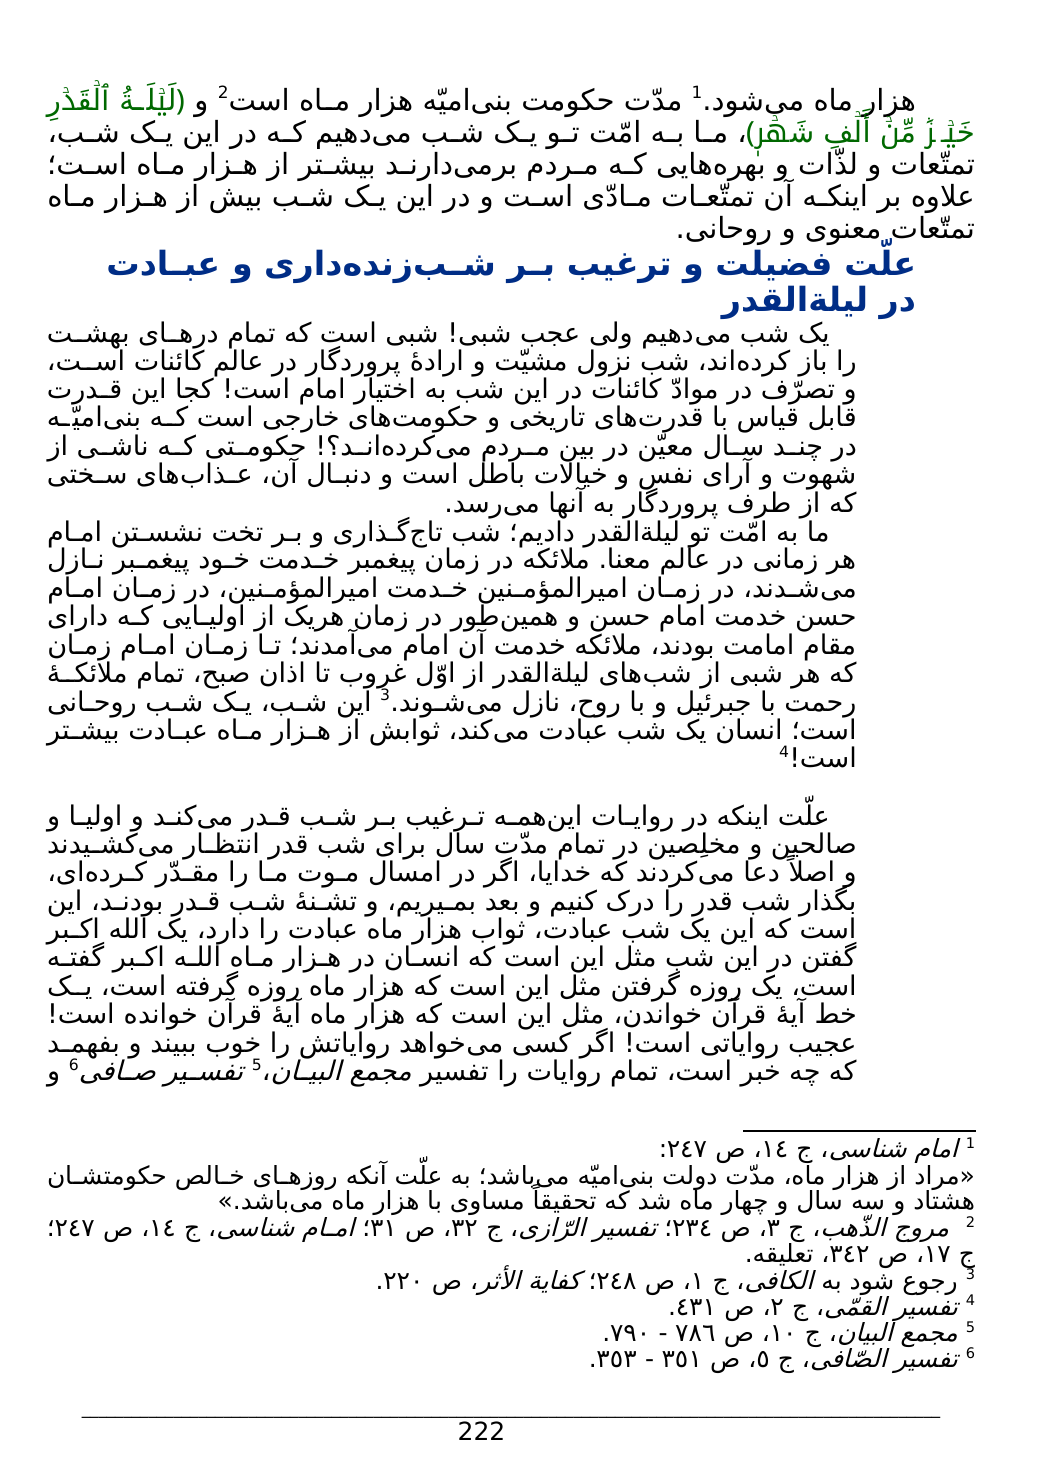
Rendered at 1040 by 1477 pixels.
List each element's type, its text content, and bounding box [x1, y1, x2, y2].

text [47, 803, 857, 1087]
text یک شب می‌دهیم ولی عجب شبی! شبی است که تمام درهای بهشت را باز کرده‌اند، شب نزول مشیّت و ارادۀ پروردگار در عالم کائنات است، و تصرّف در موادّ کائنات در این شب به اختیار امام است! کجا این قدرت قابل قیاس با قدرت‌های تاریخی و حکومت‌های خارجی است که بنی‌امیّه در چند سال معیّن در بین مردم می‌کرده‌اند؟! حکومتی که ناشی از شهوت و آرای نفس و خیالات باطل است و دنبال آن، عذاب‌های سختی که از طرف پروردگار به آنها می‌رسد. [47, 319, 857, 518]
subtitle علّت فضیلت و ترغیب بر شب‌زنده‌داری و عبادت در لیلة‌القدر [106, 246, 916, 319]
text هزار ماه می‌شود. مدّت حکومت بنی‌امیّه هزار ماه است و ﴿لَيۡلَةُ ٱلۡقَدۡرِ خَيۡرٞ مِّنۡ أَلۡفِ شَهۡرٖ﴾، ما به امّت تو یک شب می‌دهیم که در این یک شب، تمتّعات و لذّات و بهره‌هایی که مردم برمی‌دارند بیشتر از هزار ماه است؛ علاوه بر اینکه آن تمتّعات مادّی است و در این یک شب بیش از هزار ماه تمتّعات معنوی و روحانی. [47, 84, 975, 246]
text ما به امّت تو لیلةالقدر دادیم؛ شب تاج‌گذاری و بر تخت نشستن امام هر زمانی در عالم معنا. ملائکه در زمان پیغمبر خدمت خود پیغمبر نازل می‌شدند، در زمان امیرالمؤمنین خدمت امیرالمؤمنین، در زمان امام حسن خدمت امام حسن و همین‌طور در زمان هریک از اولیایی که دارای مقام امامت بودند، ملائکه خدمت آن امام می‌آمدند؛ تا زمان امام زمان که هر شبی از شب‌های لیلةالقدر از اوّل غروب تا اذان صبح، تمام ملائکۀ رحمت با جبرئیل و با روح، نازل می‌شوند. این شب، یک شب روحانی است؛ انسان یک شب عبادت می‌کند، ثوابش از هزار ماه عبادت بیشتر است! [47, 518, 857, 774]
